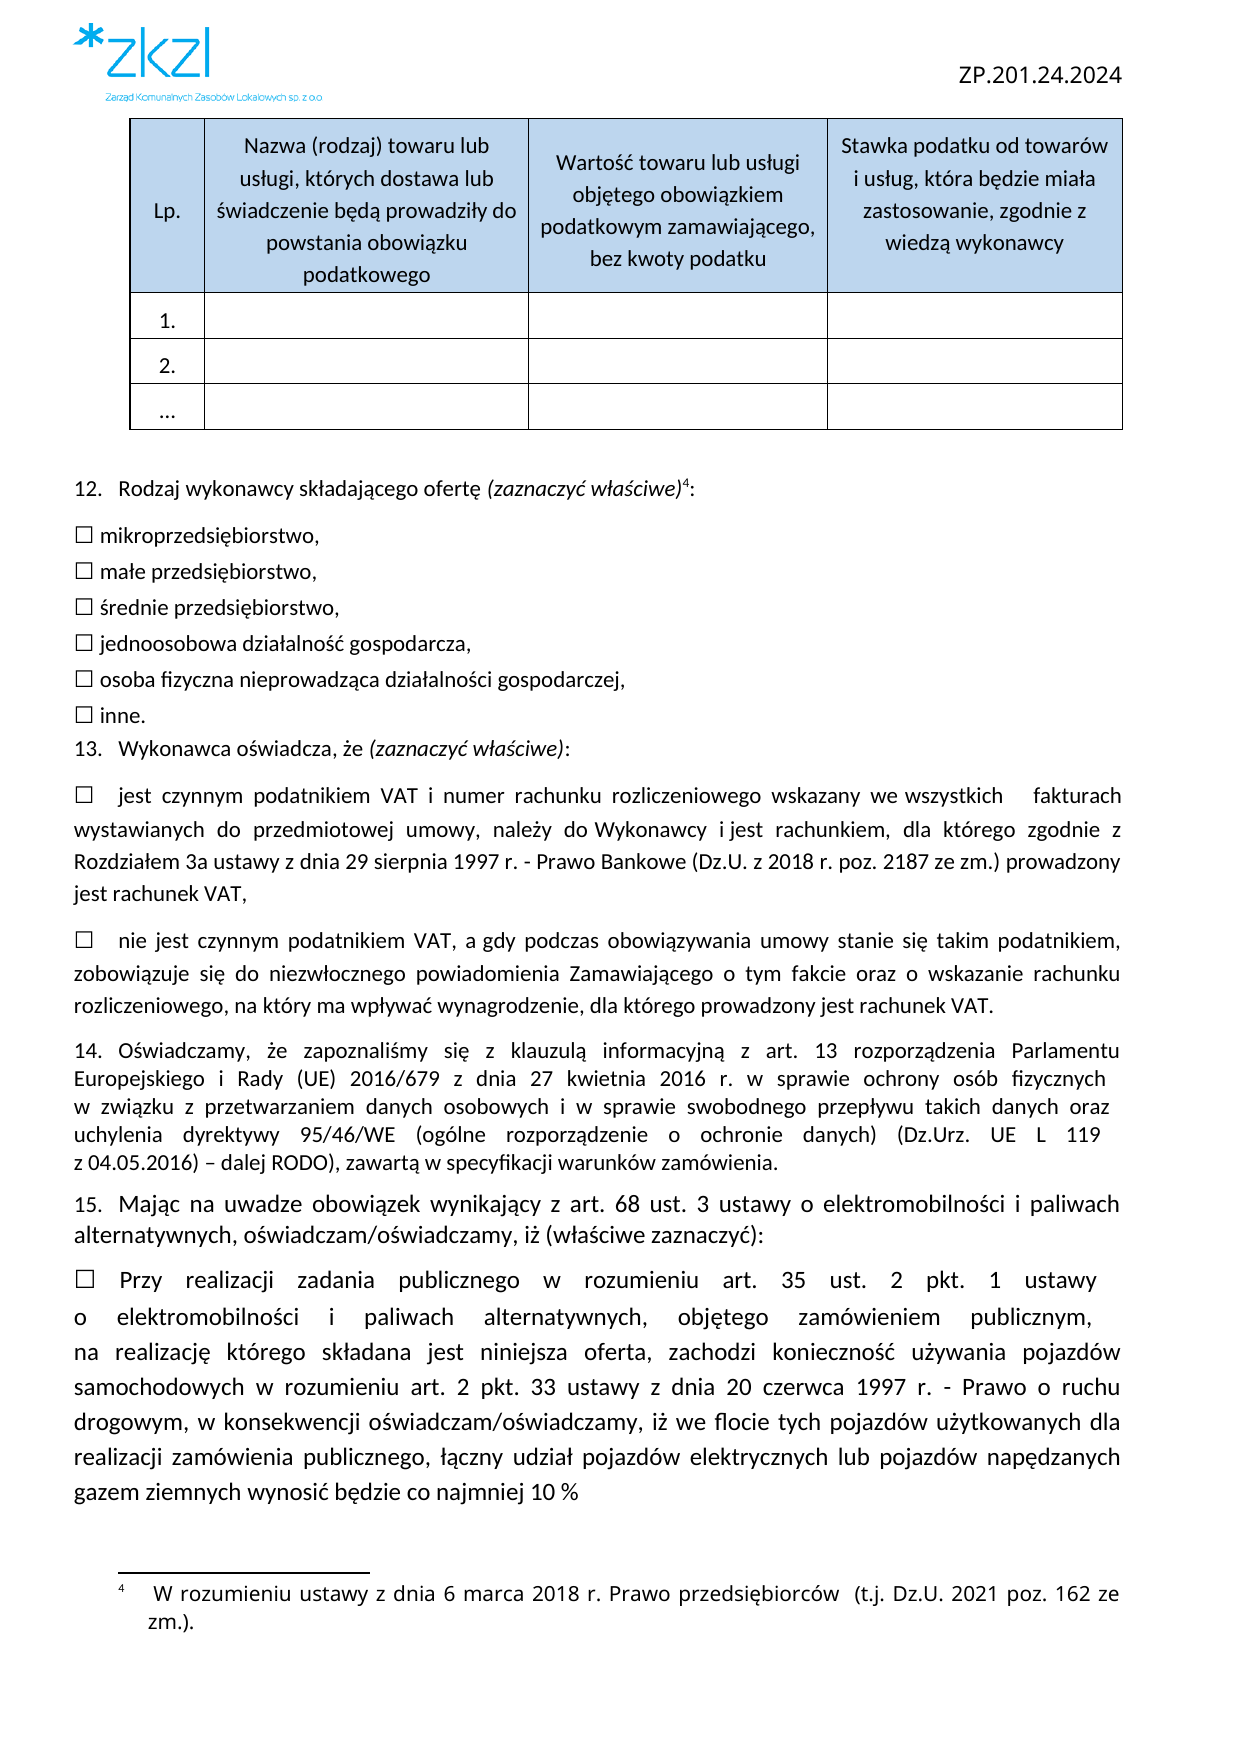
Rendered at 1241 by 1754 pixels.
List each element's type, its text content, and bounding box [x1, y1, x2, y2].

table_cell 1. [131, 293, 204, 338]
table_header Lp. [131, 119, 204, 292]
table_cell [828, 293, 1122, 338]
table_header Stawka podatku od towarów i usług, która będzie miała zastosowanie, zgodnie z wiedzą wykonawcy [828, 119, 1122, 292]
list nie jest czynnym podatnikiem VAT, a gdy podczas obowiązywania umowy stanie się takim podatnikiem, zobowiązuje się do niezwłocznego powiadomienia Zamawiającego o tym fakcie oraz o wskazanie rachunku rozliczeniowego, na który ma wpływać wynagrodzenie, dla którego prowadzony jest rachunek VAT. [74, 924, 1122, 1019]
table_cell 2. [131, 339, 204, 383]
list Rodzaj wykonawcy składającego ofertę (zaznaczyć właściwe): [74, 474, 1122, 502]
text Przy realizacji zadania publicznego w rozumieniu art. 35 ust. 2 pkt. 1 ustawy o elektromobilności i paliwach alternatywnych, objętego zamówieniem publicznym, na realizację którego składana jest niniejsza oferta, zachodzi konieczność używania pojazdów samochodowych w rozumieniu art. 2 pkt. 33 ustawy z dnia 20 czerwca 1997 r. - Prawo o ruchu drogowym, w konsekwencji oświadczam/oświadczamy, iż we flocie tych pojazdów użytkowanych dla realizacji zamówienia publicznego, łączny udział pojazdów elektrycznych lub pojazdów napędzanych gazem ziemnych wynosić będzie co najmniej 10 % [74, 1262, 1122, 1506]
list jest czynnym podatnikiem VAT i numer rachunku rozliczeniowego wskazany we wszystkich fakturach wystawianych do przedmiotowej umowy, należy do Wykonawcy i jest rachunkiem, dla którego zgodnie z Rozdziałem 3a ustawy z dnia 29 sierpnia 1997 r. - Prawo Bankowe (Dz.U. z 2018 r. poz. 2187 ze zm.) prowadzony jest rachunek VAT, [74, 779, 1122, 907]
picture [72, 23, 323, 102]
list małe przedsiębiorstwo, [74, 555, 1122, 586]
table_cell [828, 339, 1122, 383]
table_cell [529, 339, 827, 383]
table_header Wartość towaru lub usługi objętego obowiązkiem podatkowym zamawiającego, bez kwoty podatku [529, 119, 827, 292]
text inne. [74, 699, 1122, 730]
table_header Nazwa (rodzaj) towaru lub usługi, których dostawa lub świadczenie będą prowadziły do powstania obowiązku podatkowego [205, 119, 528, 292]
table_cell [205, 339, 528, 383]
list średnie przedsiębiorstwo, [74, 591, 1122, 622]
list mikroprzedsiębiorstwo, [74, 519, 1122, 550]
table_cell [828, 384, 1122, 428]
table_cell … [131, 384, 204, 428]
text jednoosobowa działalność gospodarcza, [74, 627, 1122, 658]
text osoba fizyczna nieprowadząca działalności gospodarczej, [74, 663, 1122, 694]
list Oświadczamy, że zapoznaliśmy się z klauzulą informacyjną z art. 13 rozporządzenia Parlamentu Europejskiego i Rady (UE) 2016/679 z dnia 27 kwietnia 2016 r. w sprawie ochrony osób fizycznych w związku z przetwarzaniem danych osobowych i w sprawie swobodnego przepływu takich danych oraz uchylenia dyrektywy 95/46/WE (ogólne rozporządzenie o ochronie danych) (Dz.Urz. UE L 119 z 04.05.2016) – dalej RODO), zawartą w specyfikacji warunków zamówienia. [74, 1036, 1122, 1176]
table_cell [529, 384, 827, 428]
table_cell [205, 293, 528, 338]
list Mając na uwadze obowiązek wynikający z art. 68 ust. 3 ustawy o elektromobilności i paliwach alternatywnych, oświadczam/oświadczamy, iż (właściwe zaznaczyć): [74, 1189, 1122, 1250]
table_cell [205, 384, 528, 428]
table_cell [529, 293, 827, 338]
list Wykonawca oświadcza, że (zaznaczyć właściwe): [74, 734, 1122, 763]
